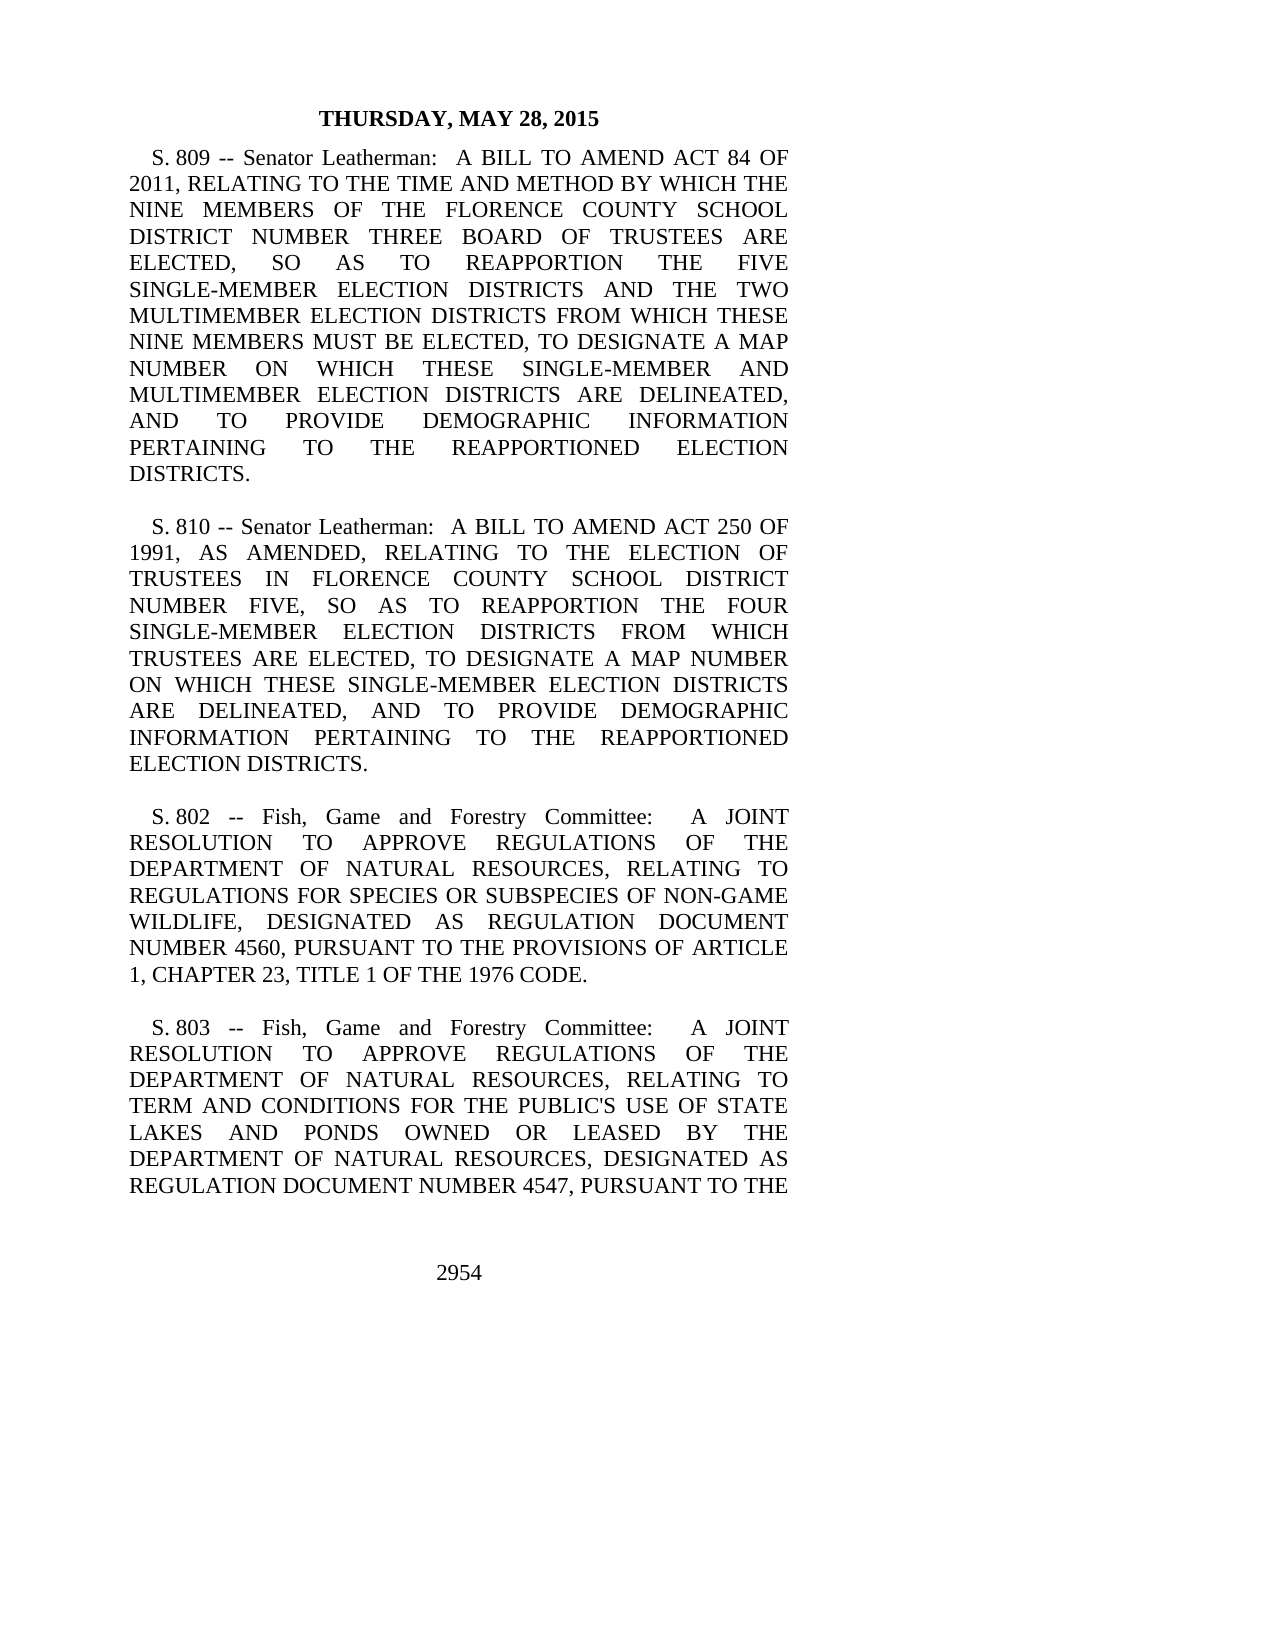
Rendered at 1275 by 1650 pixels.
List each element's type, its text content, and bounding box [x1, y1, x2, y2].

text S. 809 -- Senator Leatherman: A BILL TO AMEND ACT 84 OF 2011, RELATING TO THE TIME AND METHOD BY WHICH THE NINE MEMBERS OF THE FLORENCE COUNTY SCHOOL DISTRICT NUMBER THREE BOARD OF TRUSTEES ARE ELECTED, SO AS TO REAPPORTION THE FIVE SINGLE-MEMBER ELECTION DISTRICTS AND THE TWO MULTIMEMBER ELECTION DISTRICTS FROM WHICH THESE NINE MEMBERS MUST BE ELECTED, TO DESIGNATE A MAP NUMBER ON WHICH THESE SINGLE-MEMBER AND MULTIMEMBER ELECTION DISTRICTS ARE DELINEATED, AND TO PROVIDE DEMOGRAPHIC INFORMATION PERTAINING TO THE REAPPORTIONED ELECTION DISTRICTS. [129, 144, 789, 486]
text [129, 1013, 789, 1198]
text S. 802 -- Fish, Game and Forestry Committee: A JOINT RESOLUTION TO APPROVE REGULATIONS OF THE DEPARTMENT OF NATURAL RESOURCES, RELATING TO REGULATIONS FOR SPECIES OR SUBSPECIES OF NON-GAME WILDLIFE, DESIGNATED AS REGULATION DOCUMENT NUMBER 4560, PURSUANT TO THE PROVISIONS OF ARTICLE 1, CHAPTER 23, TITLE 1 OF THE 1976 CODE. [129, 803, 789, 987]
text S. 810 -- Senator Leatherman: A BILL TO AMEND ACT 250 OF 1991, AS AMENDED, RELATING TO THE ELECTION OF TRUSTEES IN FLORENCE COUNTY SCHOOL DISTRICT NUMBER FIVE, SO AS TO REAPPORTION THE FOUR SINGLE-MEMBER ELECTION DISTRICTS FROM WHICH TRUSTEES ARE ELECTED, TO DESIGNATE A MAP NUMBER ON WHICH THESE SINGLE-MEMBER ELECTION DISTRICTS ARE DELINEATED, AND TO PROVIDE DEMOGRAPHIC INFORMATION PERTAINING TO THE REAPPORTIONED ELECTION DISTRICTS. [129, 513, 789, 776]
